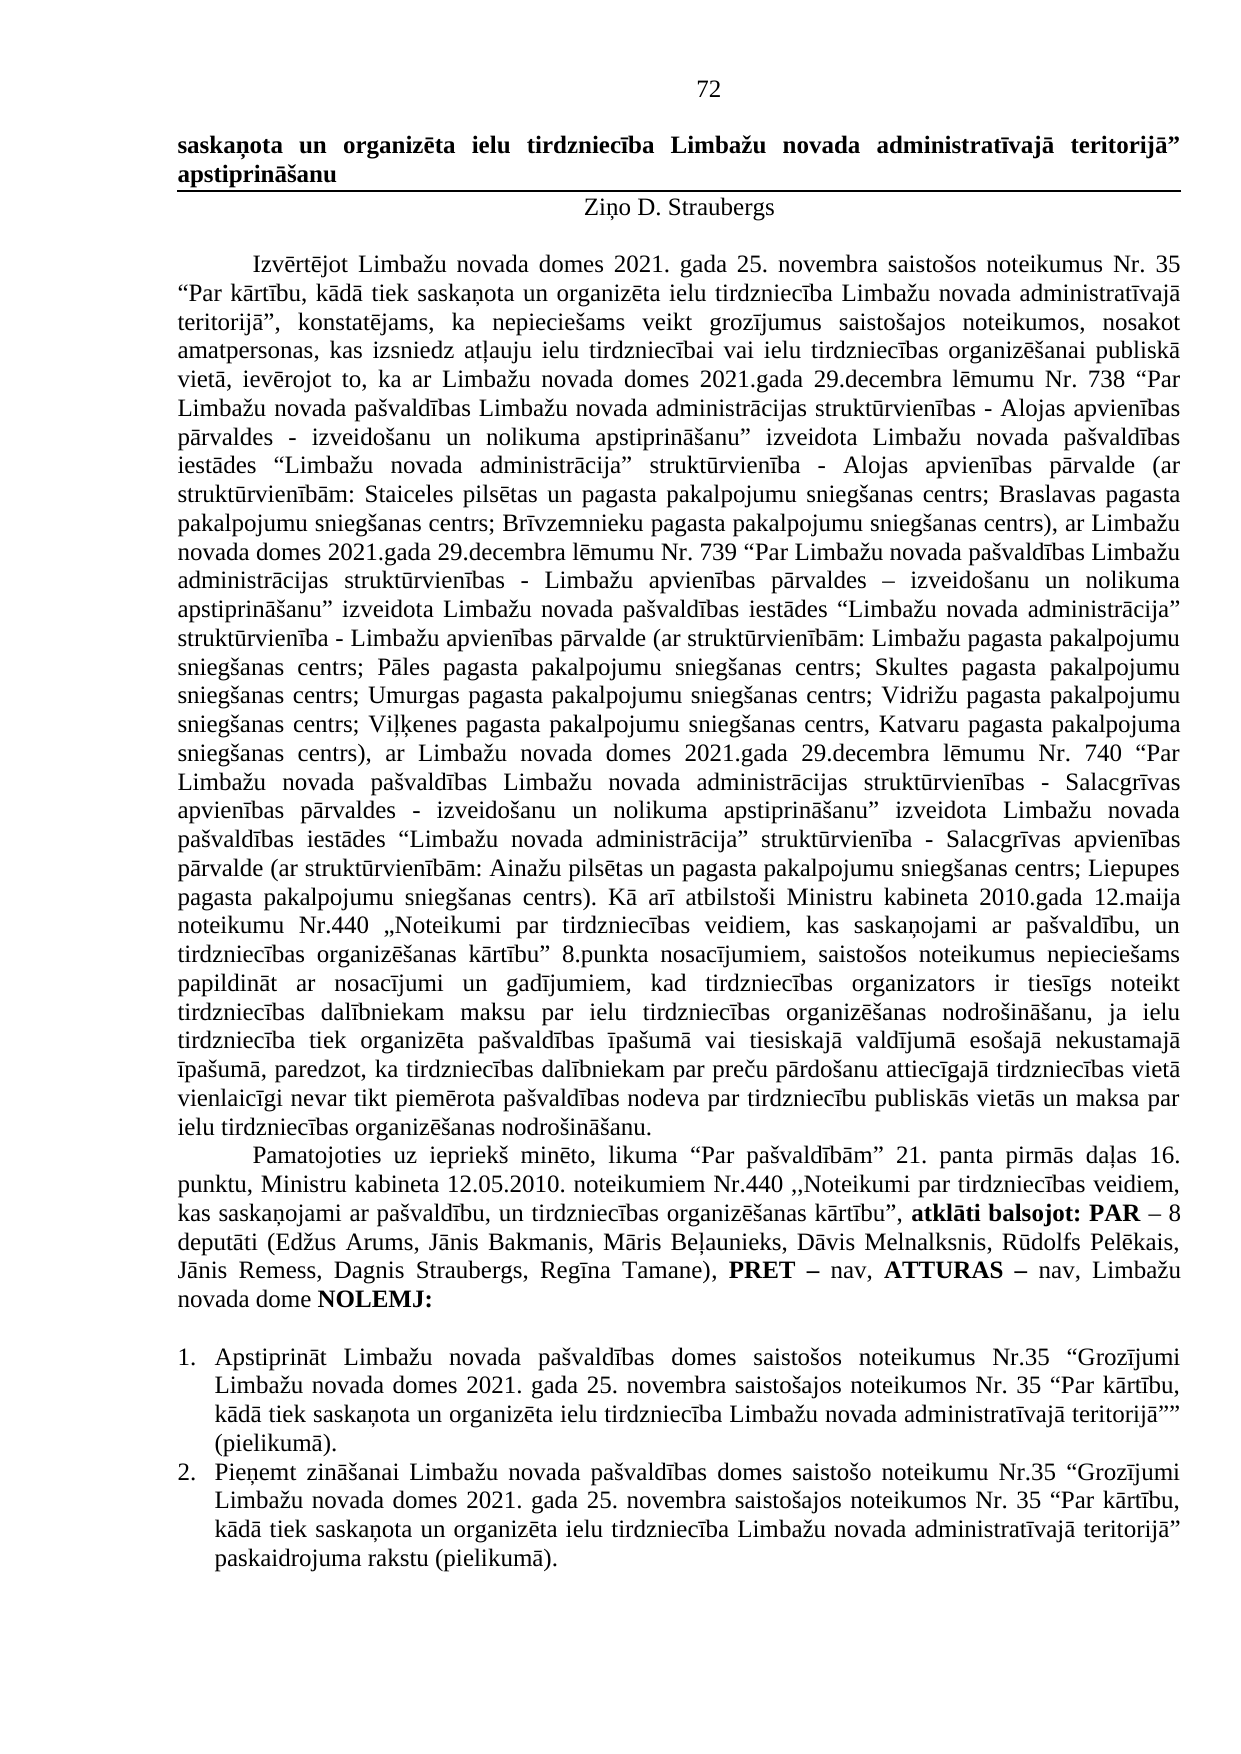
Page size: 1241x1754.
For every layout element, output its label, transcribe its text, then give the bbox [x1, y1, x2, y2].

text Pamatojoties uz iepriekš minēto, likuma “Par pašvaldībām” 21. panta pirmās daļas 16. punktu, Ministru kabineta 12.05.2010. noteikumiem Nr.440 ,,Noteikumi par tirdzniecības veidiem, kas saskaņojami ar pašvaldību, un tirdzniecības organizēšanas kārtību”, atklāti balsojot: PAR – 8 deputāti (Edžus Arums, Jānis Bakmanis, Māris Beļaunieks, Dāvis Melnalksnis, Rūdolfs Pelēkais, Jānis Remess, Dagnis Straubergs, Regīna Tamane), PRET – nav, ATTURAS – nav, Limbažu novada dome NOLEMJ: [177, 1141, 1181, 1313]
text Ziņo D. Straubergs [177, 192, 1181, 221]
text Izvērtējot Limbažu novada domes 2021. gada 25. novembra saistošos noteikumus Nr. 35 “Par kārtību, kādā tiek saskaņota un organizēta ielu tirdzniecība Limbažu novada administratīvajā teritorijā”, konstatējams, ka nepieciešams veikt grozījumus saistošajos noteikumos, nosakot amatpersonas, kas izsniedz atļauju ielu tirdzniecībai vai ielu tirdzniecības organizēšanai publiskā vietā, ievērojot to, ka ar Limbažu novada domes 2021.gada 29.decembra lēmumu Nr. 738 “Par Limbažu novada pašvaldības Limbažu novada administrācijas struktūrvienības - Alojas apvienības pārvaldes - izveidošanu un nolikuma apstiprināšanu” izveidota Limbažu novada pašvaldības iestādes “Limbažu novada administrācija” struktūrvienība - Alojas apvienības pārvalde (ar struktūrvienībām: Staiceles pilsētas un pagasta pakalpojumu sniegšanas centrs; Braslavas pagasta pakalpojumu sniegšanas centrs; Brīvzemnieku pagasta pakalpojumu sniegšanas centrs), ar Limbažu novada domes 2021.gada 29.decembra lēmumu Nr. 739 “Par Limbažu novada pašvaldības Limbažu administrācijas struktūrvienības - Limbažu apvienības pārvaldes – izveidošanu un nolikuma apstiprināšanu” izveidota Limbažu novada pašvaldības iestādes “Limbažu novada administrācija” struktūrvienība - Limbažu apvienības pārvalde (ar struktūrvienībām: Limbažu pagasta pakalpojumu sniegšanas centrs; Pāles pagasta pakalpojumu sniegšanas centrs; Skultes pagasta pakalpojumu sniegšanas centrs; Umurgas pagasta pakalpojumu sniegšanas centrs; Vidrižu pagasta pakalpojumu sniegšanas centrs; Viļķenes pagasta pakalpojumu sniegšanas centrs, Katvaru pagasta pakalpojuma sniegšanas centrs), ar Limbažu novada domes 2021.gada 29.decembra lēmumu Nr. 740 “Par Limbažu novada pašvaldības Limbažu novada administrācijas struktūrvienības - Salacgrīvas apvienības pārvaldes - izveidošanu un nolikuma apstiprināšanu” izveidota Limbažu novada pašvaldības iestādes “Limbažu novada administrācija” struktūrvienība - Salacgrīvas apvienības pārvalde (ar struktūrvienībām: Ainažu pilsētas un pagasta pakalpojumu sniegšanas centrs; Liepupes pagasta pakalpojumu sniegšanas centrs). Kā arī atbilstoši Ministru kabineta 2010.gada 12.maija noteikumu Nr.440 „Noteikumi par tirdzniecības veidiem, kas saskaņojami ar pašvaldību, un tirdzniecības organizēšanas kārtību” 8.punkta nosacījumiem, saistošos noteikumus nepieciešams papildināt ar nosacījumi un gadījumiem, kad tirdzniecības organizators ir tiesīgs noteikt tirdzniecības dalībniekam maksu par ielu tirdzniecības organizēšanas nodrošināšanu, ja ielu tirdzniecība tiek organizēta pašvaldības īpašumā vai tiesiskajā valdījumā esošajā nekustamajā īpašumā, paredzot, ka tirdzniecības dalībniekam par preču pārdošanu attiecīgajā tirdzniecības vietā vienlaicīgi nevar tikt piemērota pašvaldības nodeva par tirdzniecību publiskās vietās un maksa par ielu tirdzniecības organizēšanas nodrošināšanu. [177, 249, 1181, 1141]
list Pieņemt zināšanai Limbažu novada pašvaldības domes saistošo noteikumu Nr.35 “Grozījumi Limbažu novada domes 2021. gada 25. novembra saistošajos noteikumos Nr. 35 “Par kārtību, kādā tiek saskaņota un organizēta ielu tirdzniecība Limbažu novada administratīvajā teritorijā” paskaidrojuma rakstu (pielikumā). [177, 1457, 1181, 1572]
list Apstiprināt Limbažu novada pašvaldības domes saistošos noteikumus Nr.35 “Grozījumi Limbažu novada domes 2021. gada 25. novembra saistošajos noteikumos Nr. 35 “Par kārtību, kādā tiek saskaņota un organizēta ielu tirdzniecība Limbažu novada administratīvajā teritorijā”” (pielikumā). [177, 1342, 1181, 1457]
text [177, 131, 1181, 190]
